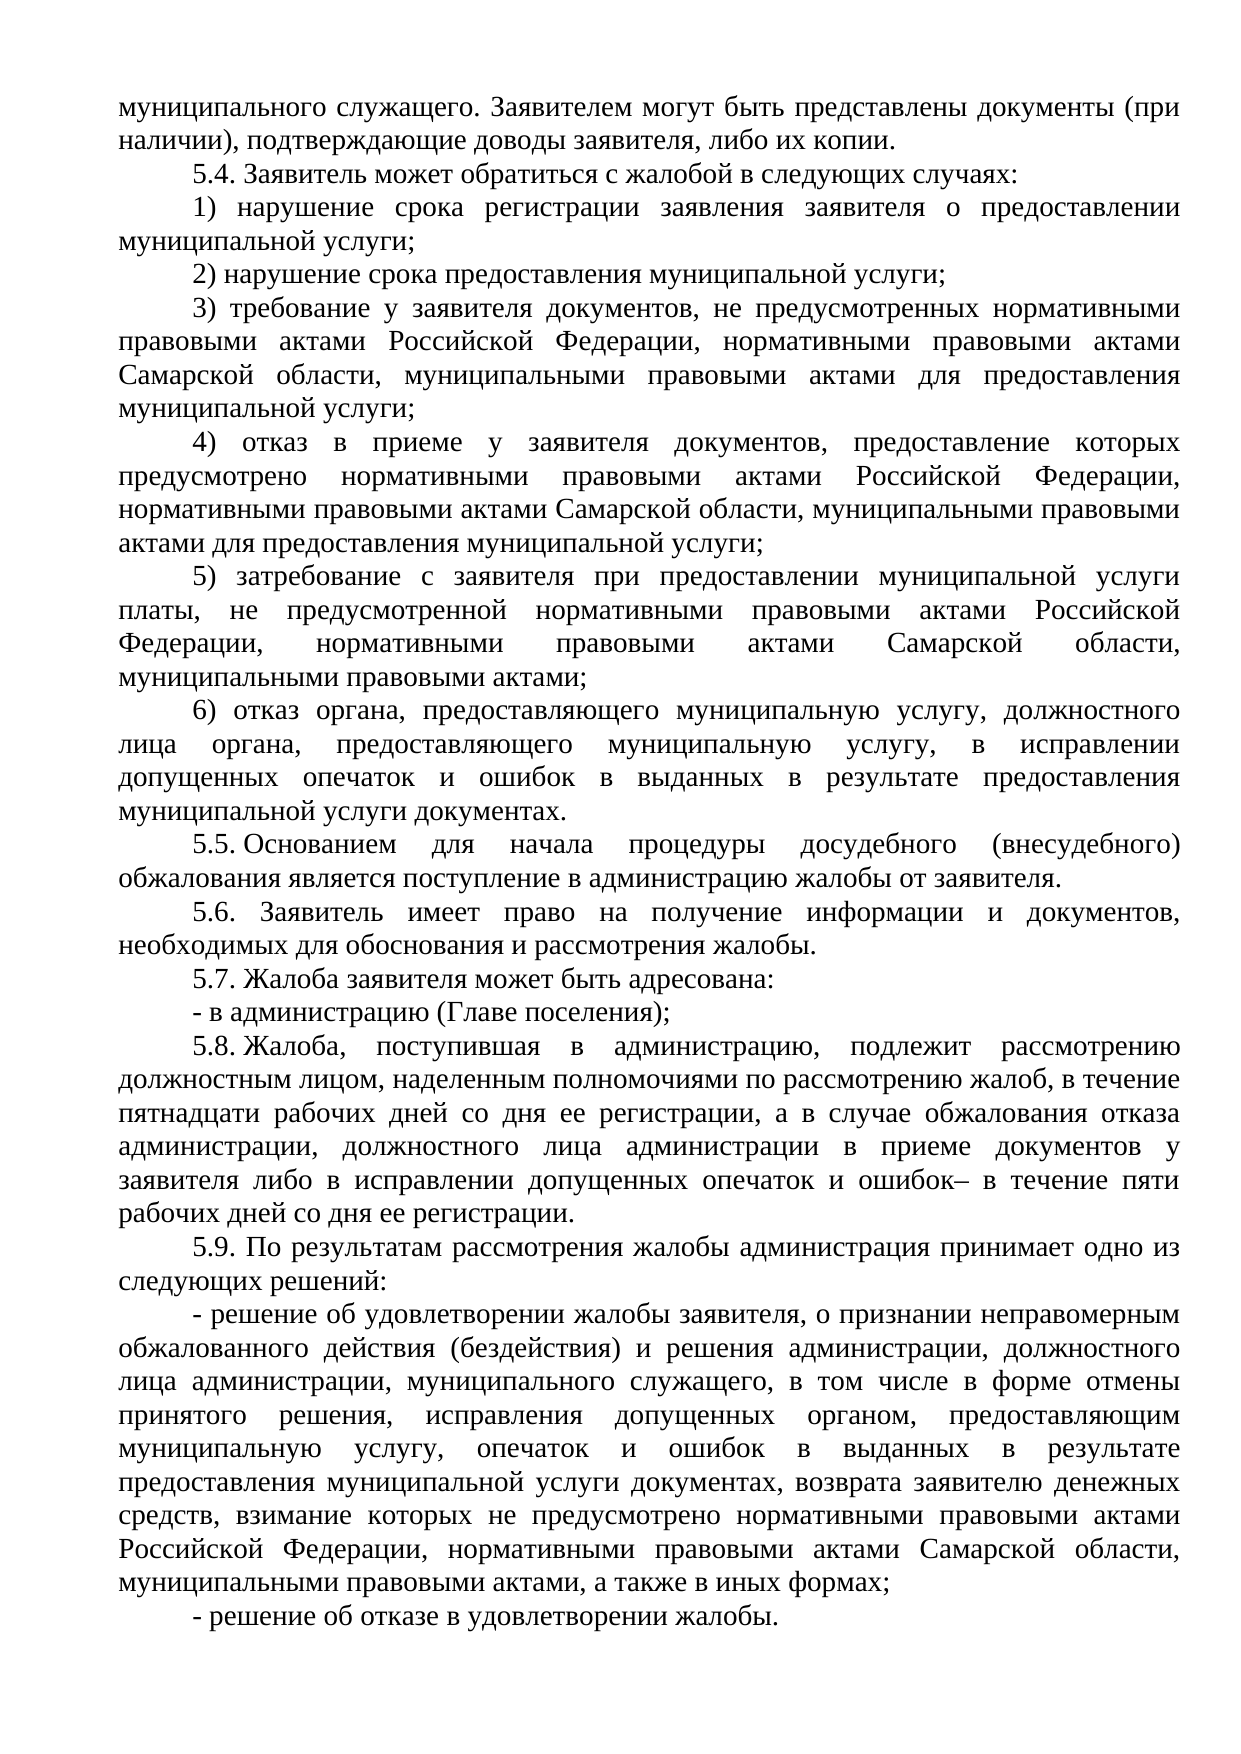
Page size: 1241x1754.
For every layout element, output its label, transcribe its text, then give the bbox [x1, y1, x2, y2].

text - решение об удовлетворении жалобы заявителя, о признании неправомерным обжалованного действия (бездействия) и решения администрации, должностного лица администрации, муниципального служащего, в том числе в форме отмены принятого решения, исправления допущенных органом, предоставляющим муниципальную услугу, опечаток и ошибок в выданных в результате предоставления муниципальной услуги документах, возврата заявителю денежных средств, взимание которых не предусмотрено нормативными правовыми актами Российской Федерации, нормативными правовыми актами Самарской области, муниципальными правовыми актами, а также в иных формах; [118, 1296, 1181, 1598]
text 6) отказ органа, предоставляющего муниципальную услугу, должностного лица органа, предоставляющего муниципальную услугу, в исправлении допущенных опечаток и ошибок в выданных в результате предоставления муниципальной услуги документах. [118, 692, 1181, 827]
text 5.7. Жалоба заявителя может быть адресована: [118, 961, 1181, 994]
text - в администрацию (Главе поселения); [118, 994, 1181, 1028]
text 5.8. Жалоба, поступившая в администрацию, подлежит рассмотрению должностным лицом, наделенным полномочиями по рассмотрению жалоб, в течение пятнадцати рабочих дней со дня ее регистрации, а в случае обжалования отказа администрации, должностного лица администрации в приеме документов у заявителя либо в исправлении допущенных опечаток и ошибок– в течение пяти рабочих дней со дня ее регистрации. [118, 1028, 1181, 1229]
text 5.4. Заявитель может обратиться с жалобой в следующих случаях: [118, 156, 1181, 189]
text 1) нарушение срока регистрации заявления заявителя о предоставлении муниципальной услуги; [118, 189, 1181, 256]
text 5.5. Основанием для начала процедуры досудебного (внесудебного) обжалования является поступление в администрацию жалобы от заявителя. [118, 827, 1181, 894]
text 4) отказ в приеме у заявителя документов, предоставление которых предусмотрено нормативными правовыми актами Российской Федерации, нормативными правовыми актами Самарской области, муниципальными правовыми актами для предоставления муниципальной услуги; [118, 424, 1181, 558]
text - решение об отказе в удовлетворении жалобы. [118, 1598, 1181, 1632]
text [118, 89, 1181, 156]
text 3) требование у заявителя документов, не предусмотренных нормативными правовыми актами Российской Федерации, нормативными правовыми актами Самарской области, муниципальными правовыми актами для предоставления муниципальной услуги; [118, 290, 1181, 424]
text 5) затребование с заявителя при предоставлении муниципальной услуги платы, не предусмотренной нормативными правовыми актами Российской Федерации, нормативными правовыми актами Самарской области, муниципальными правовыми актами; [118, 558, 1181, 692]
text 2) нарушение срока предоставления муниципальной услуги; [118, 256, 1181, 290]
text 5.6. Заявитель имеет право на получение информации и документов, необходимых для обоснования и рассмотрения жалобы. [118, 894, 1181, 961]
text 5.9. По результатам рассмотрения жалобы администрация принимает одно из следующих решений: [118, 1229, 1181, 1296]
